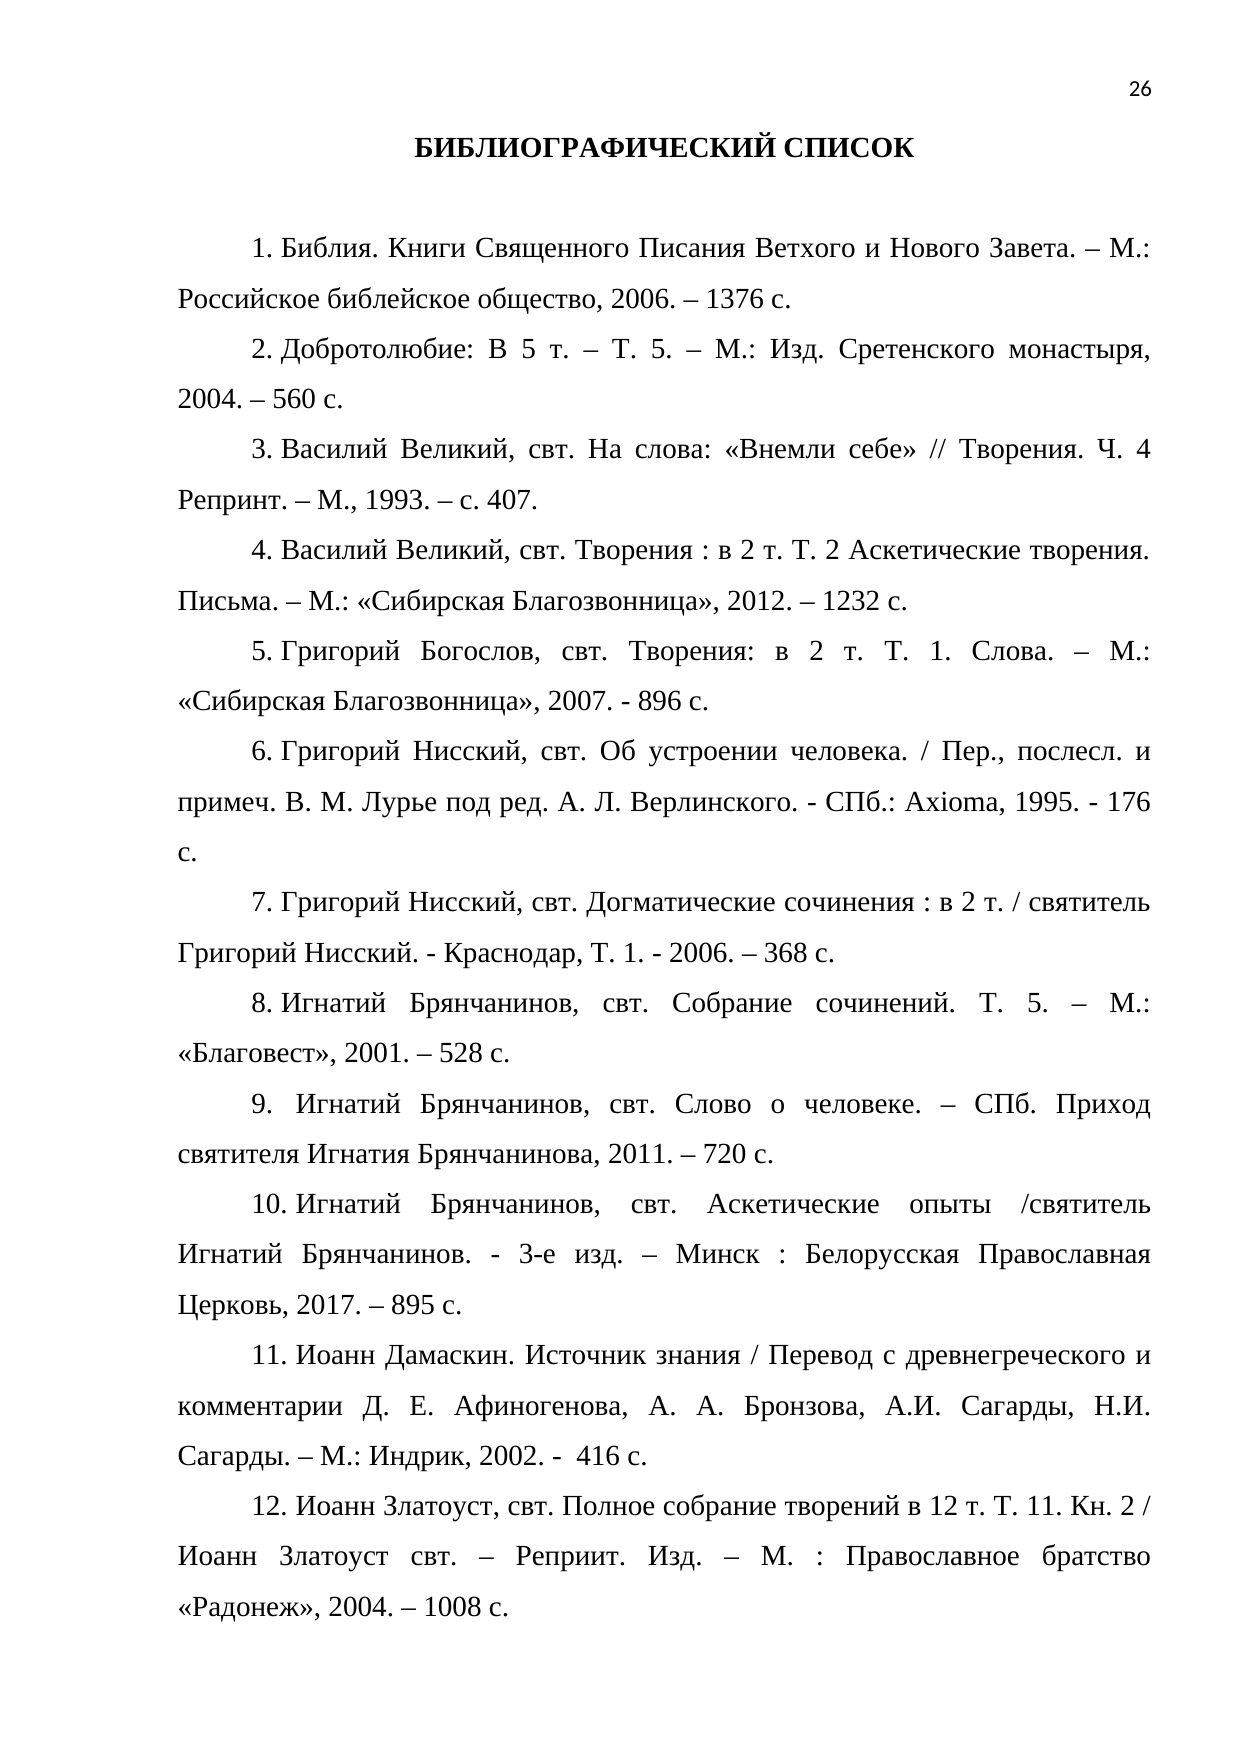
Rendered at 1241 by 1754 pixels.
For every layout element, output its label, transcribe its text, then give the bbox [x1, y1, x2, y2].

list Василий Великий, свт. Творения : в 2 т. Т. 2 Аскетические творения. Письма. – М.: «Сибирская Благозвонница», 2012. – 1232 с. [177, 532, 1152, 616]
list Игнатий Брянчанинов, свт. Аскетические опыты /святитель Игнатий Брянчанинов. - 3-е изд. – Минск : Белорусская Православная Церковь, 2017. – 895 с. [177, 1186, 1152, 1321]
list Григорий Нисский, свт. Догматические сочинения : в 2 т. / святитель Григорий Нисский. - Краснодар, Т. 1. - 2006. – 368 с. [177, 884, 1152, 968]
list Иоанн Дамаскин. Источник знания / Перевод с древнегреческого и комментарии Д. Е. Афиногенова, А. А. Бронзова, А.И. Сагарды, Н.И. Сагарды. – М.: Индрик, 2002. - 416 с. [177, 1337, 1152, 1471]
list Добротолюбие: В 5 т. – Т. 5. – М.: Изд. Сретенского монастыря, 2004. – 560 с. [177, 331, 1152, 415]
list Василий Великий, свт. На слова: «Внемли себе» // Творения. Ч. 4 Репринт. – М., 1993. – с. 407. [177, 432, 1152, 516]
list Григорий Нисский, свт. Об устроении человека. / Пер., послесл. и примеч. В. М. Лурье под ред. А. Л. Верлинского. - СПб.: Axioma, 1995. - 176 с. [177, 733, 1152, 868]
list Иоанн Златоуст, свт. Полное собрание творений в 12 т. Т. 11. Кн. 2 / Иоанн Златоуст свт. – Реприит. Изд. – М. : Православное братство «Радонеж», 2004. – 1008 с. [177, 1488, 1152, 1622]
list Григорий Богослов, свт. Творения: в 2 т. Т. 1. Слова. – М.: «Сибирская Благозвонница», 2007. - 896 с. [177, 633, 1152, 717]
list Игнатий Брянчанинов, свт. Собрание сочинений. Т. 5. – М.: «Благовест», 2001. – 528 с. [177, 985, 1152, 1069]
list Игнатий Брянчанинов, свт. Слово о человеке. – СПб. Приход святителя Игнатия Брянчанинова, 2011. – 720 с. [177, 1086, 1152, 1169]
list Библия. Книги Священного Писания Ветхого и Нового Завета. – М.: Российское библейское общество, 2006. – 1376 с. [177, 230, 1152, 314]
text БИБЛИОГРАФИЧЕСКИЙ СПИСОК [177, 130, 1152, 163]
